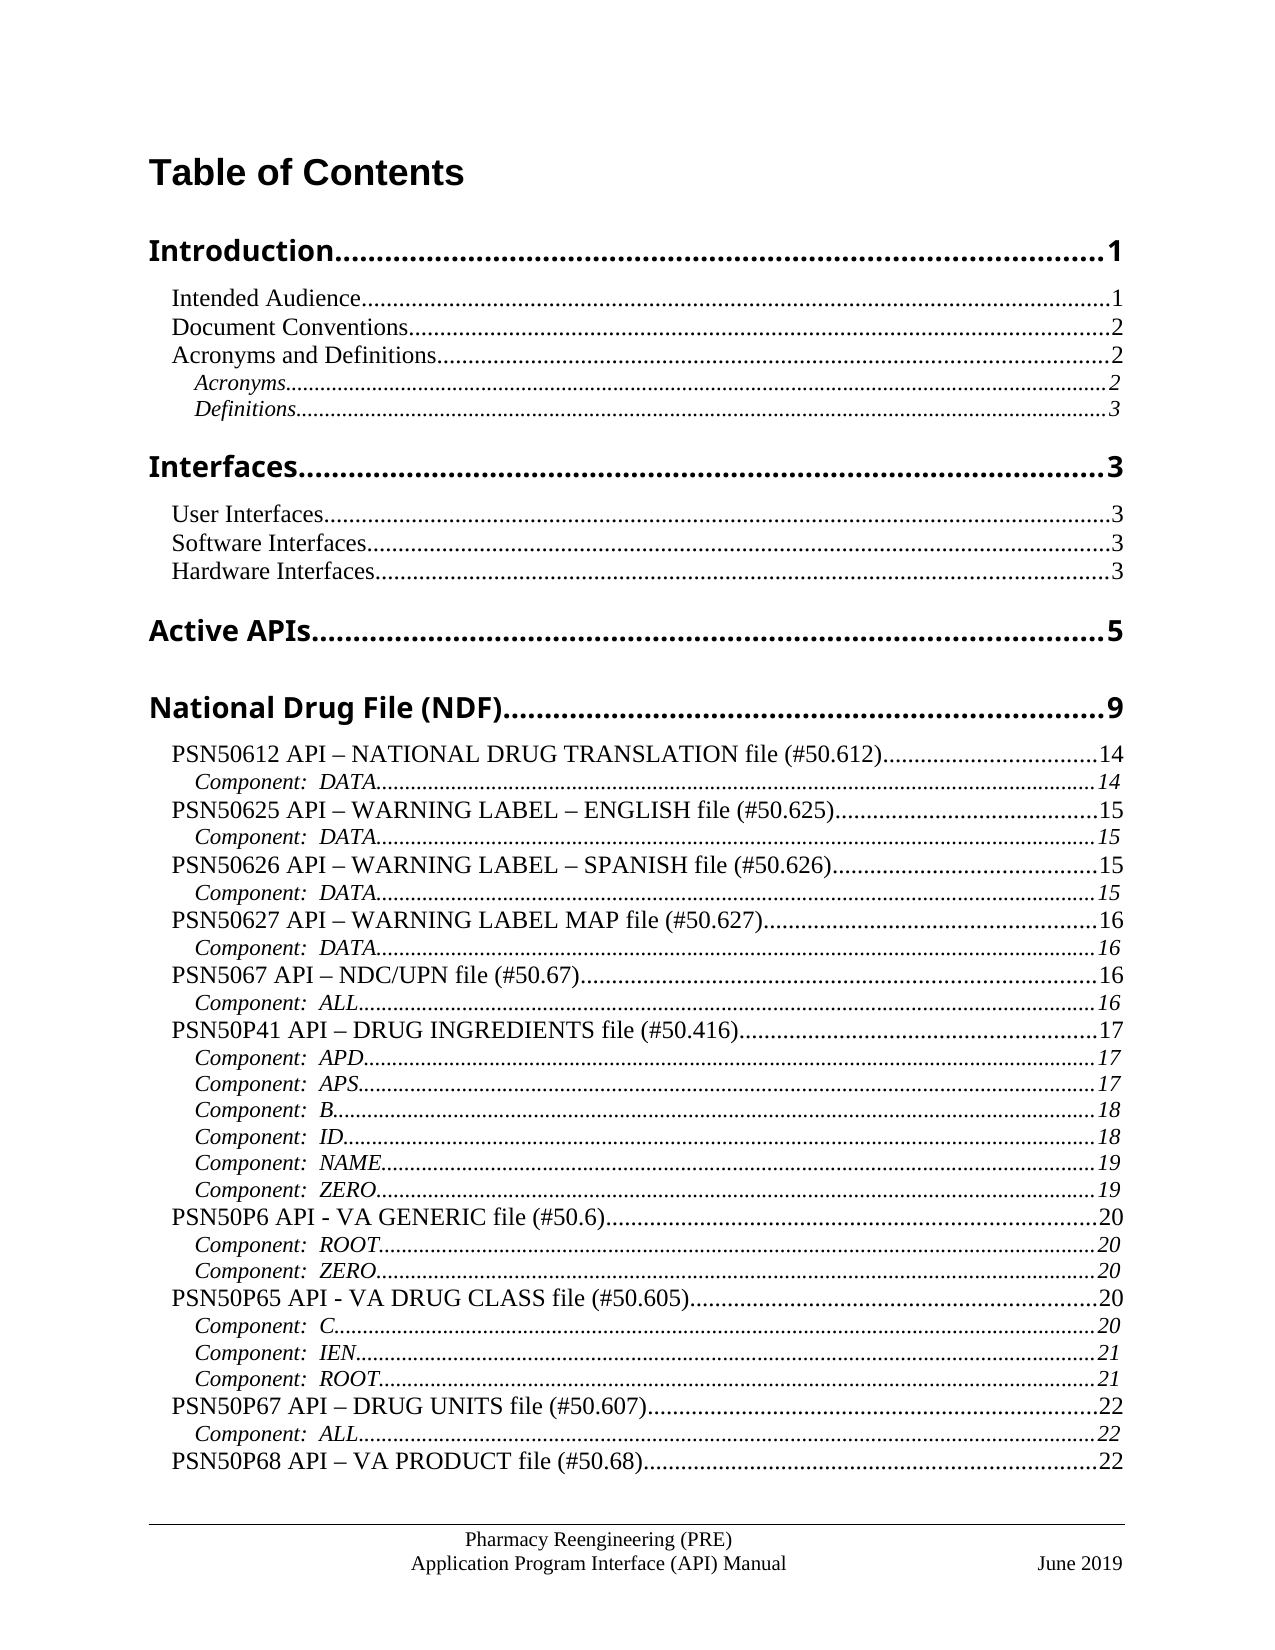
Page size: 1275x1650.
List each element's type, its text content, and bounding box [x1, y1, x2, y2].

text Component: APD 17 [194, 1044, 1125, 1070]
text Introduction 1 [148, 231, 1125, 270]
text Component: DATA 14 [194, 768, 1125, 795]
text Component: IEN 21 [194, 1338, 1125, 1365]
text Table of Contents [148, 150, 1125, 193]
text Definitions 3 [194, 395, 1125, 422]
text PSN50P6 API - VA GENERIC file (#50.6) 20 [171, 1202, 1125, 1231]
text Acronyms 2 [194, 369, 1125, 395]
text Component: B 18 [194, 1097, 1125, 1123]
text Hardware Interfaces 3 [171, 556, 1125, 585]
text Active APIs 5 [148, 610, 1125, 650]
text Component: ZERO 19 [194, 1176, 1125, 1202]
text Component: ROOT 21 [194, 1365, 1125, 1391]
text PSN50P65 API - VA DRUG CLASS file (#50.605) 20 [171, 1283, 1125, 1312]
text PSN50627 API – WARNING LABEL MAP file (#50.627) 16 [171, 905, 1125, 934]
text Component: DATA 15 [194, 823, 1125, 850]
text Component: ALL 22 [194, 1420, 1125, 1446]
text Component: DATA 15 [194, 878, 1125, 905]
text National Drug File (NDF) 9 [148, 687, 1125, 727]
text Component: ZERO 20 [194, 1257, 1125, 1283]
text Component: ALL 16 [194, 989, 1125, 1015]
text Interfaces 3 [148, 447, 1125, 486]
text PSN50P41 API – DRUG INGREDIENTS file (#50.416) 17 [171, 1015, 1125, 1044]
text PSN50P67 API – DRUG UNITS file (#50.607) 22 [171, 1391, 1125, 1420]
text User Interfaces 3 [171, 499, 1125, 528]
text Component: APS 17 [194, 1070, 1125, 1097]
text Component: DATA 16 [194, 934, 1125, 960]
text PSN5067 API – NDC/UPN file (#50.67) 16 [171, 960, 1125, 989]
text PSN50625 API – WARNING LABEL – ENGLISH file (#50.625) 15 [171, 795, 1125, 823]
text Component: NAME 19 [194, 1149, 1125, 1176]
text Acronyms and Definitions 2 [171, 340, 1125, 369]
text PSN50P68 API – VA PRODUCT file (#50.68) 22 [171, 1446, 1125, 1475]
text Component: ID 18 [194, 1123, 1125, 1149]
text PSN50626 API – WARNING LABEL – SPANISH file (#50.626) 15 [171, 850, 1125, 878]
text PSN50612 API – NATIONAL DRUG TRANSLATION file (#50.612) 14 [171, 739, 1125, 768]
text Component: C 20 [194, 1312, 1125, 1338]
text Software Interfaces 3 [171, 528, 1125, 556]
text Document Conventions 2 [171, 312, 1125, 340]
text Intended Audience 1 [171, 283, 1125, 312]
text Component: ROOT 20 [194, 1231, 1125, 1257]
